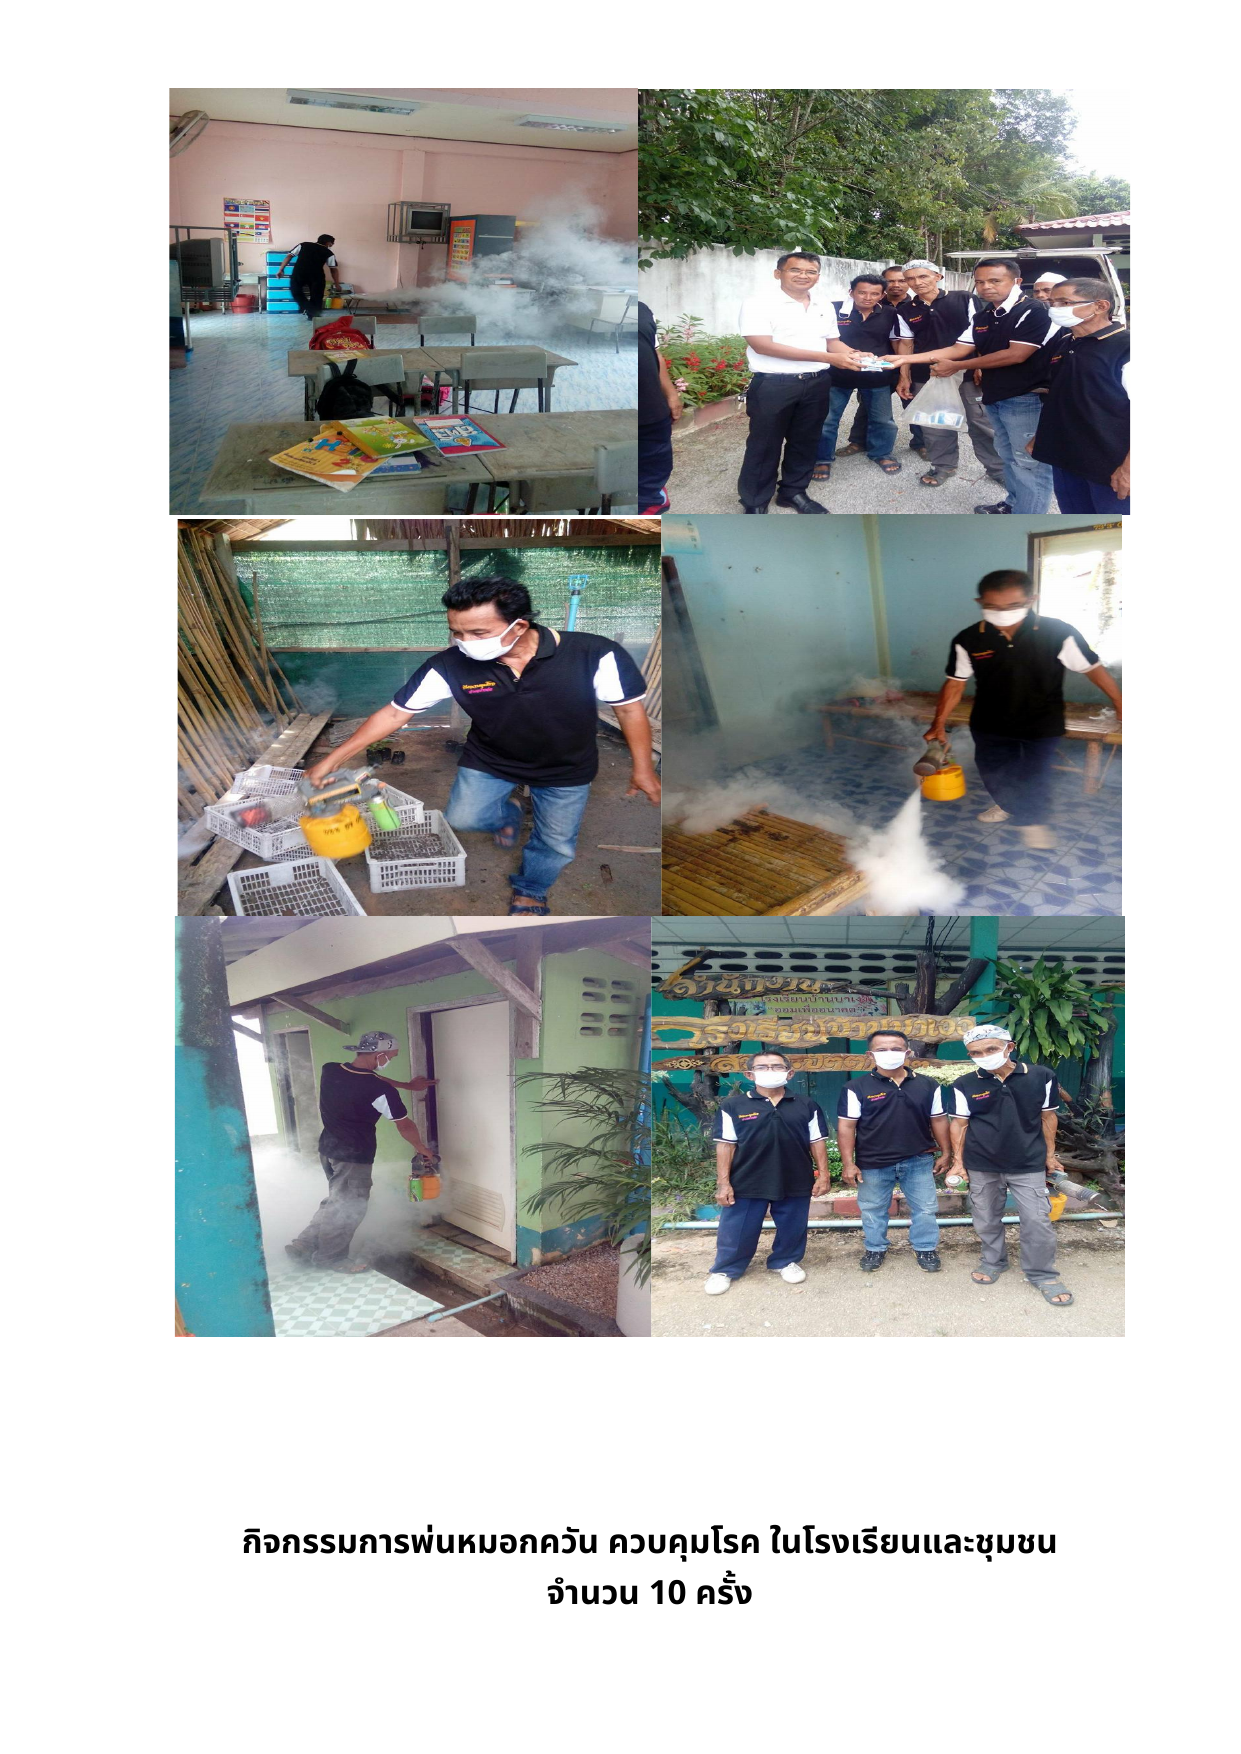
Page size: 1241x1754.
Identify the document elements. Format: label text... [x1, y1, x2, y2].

picture [169, 88, 1131, 1337]
text จำนวน 10 ครั้ง [133, 1569, 1167, 1619]
text กิจกรรมการพ่นหมอกควัน ควบคุมโรค ในโรงเรียนและชุมชน [133, 1518, 1167, 1569]
